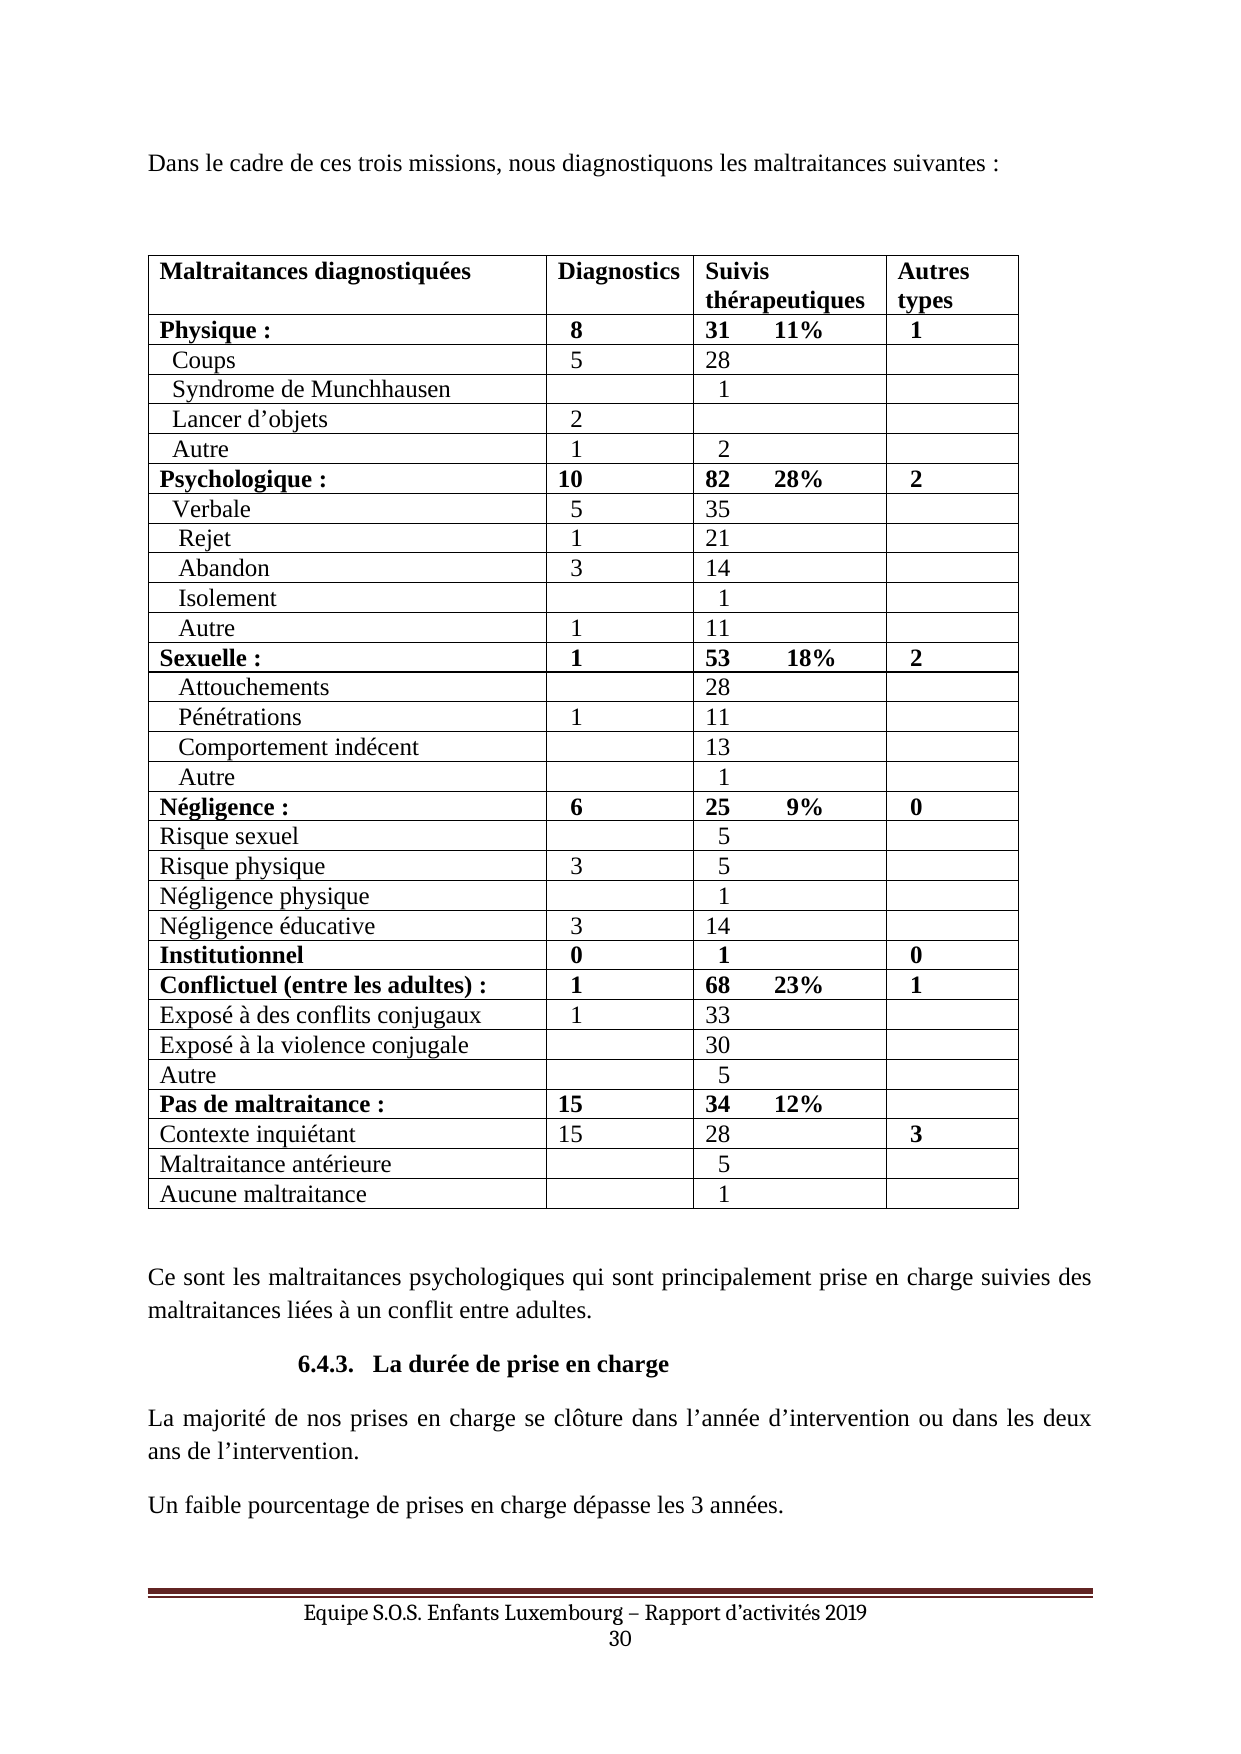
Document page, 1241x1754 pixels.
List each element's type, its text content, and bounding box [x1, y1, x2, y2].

table_cell Conflictuel (entre les adultes) : [149, 970, 546, 999]
table_cell [887, 375, 1018, 403]
table_cell 82 28% [694, 464, 886, 493]
table_cell Négligence éducative [149, 911, 546, 939]
table_cell 1 [547, 970, 693, 999]
table_cell 5 [547, 345, 693, 373]
text Ce sont les maltraitances psychologiques qui sont principalement prise en charge suivies des maltraitances liées à un conflit entre adultes. [148, 1262, 1093, 1324]
table_cell [887, 1149, 1018, 1178]
table_cell Risque physique [149, 851, 546, 880]
table_cell [887, 1179, 1018, 1208]
table_cell 0 [887, 792, 1018, 820]
table_cell 1 [547, 643, 693, 671]
table_cell 5 [694, 851, 886, 880]
table_cell 13 [694, 732, 886, 761]
table_cell [547, 821, 693, 850]
table_cell 5 [694, 1149, 886, 1178]
table_cell 15 [547, 1090, 693, 1118]
table_cell [547, 375, 693, 403]
table_cell 28 [694, 345, 886, 373]
table_cell Maltraitance antérieure [149, 1149, 546, 1178]
table_cell [887, 821, 1018, 850]
table_cell 28 [694, 673, 886, 701]
table_cell 1 [887, 970, 1018, 999]
list La durée de prise en charge [298, 1349, 1093, 1378]
table_cell [887, 702, 1018, 731]
table_cell Isolement [149, 583, 546, 612]
table_cell [887, 911, 1018, 939]
table_cell 1 [694, 941, 886, 969]
table_cell Sexuelle : [149, 643, 546, 671]
table_cell 1 [694, 375, 886, 403]
table_cell 53 18% [694, 643, 886, 671]
table_cell 1 [887, 315, 1018, 344]
table_cell [887, 345, 1018, 373]
table_cell 6 [547, 792, 693, 820]
table_header Diagnostics [547, 256, 693, 314]
table_cell 14 [694, 553, 886, 582]
table_cell [547, 1179, 693, 1208]
table_header Suivis thérapeutiques [694, 256, 886, 314]
table_cell [547, 673, 693, 701]
table_cell 25 9% [694, 792, 886, 820]
table_cell 68 23% [694, 970, 886, 999]
table_cell Exposé à la violence conjugale [149, 1030, 546, 1059]
text La majorité de nos prises en charge se clôture dans l’année d’intervention ou dans les deux ans de l’intervention. [148, 1403, 1093, 1465]
table_cell 3 [547, 851, 693, 880]
table_cell 33 [694, 1000, 886, 1029]
table_cell Autre [149, 762, 546, 791]
table_cell 5 [694, 821, 886, 850]
table_cell [547, 762, 693, 791]
table_cell 2 [887, 464, 1018, 493]
table_cell 14 [694, 911, 886, 939]
table_cell [887, 1030, 1018, 1059]
table_cell 31 11% [694, 315, 886, 344]
table_cell 2 [887, 643, 1018, 671]
table_cell [887, 613, 1018, 642]
table_cell 1 [547, 434, 693, 463]
table_cell Autre [149, 434, 546, 463]
text Un faible pourcentage de prises en charge dépasse les 3 années. [148, 1490, 1093, 1519]
table_cell Attouchements [149, 673, 546, 701]
table_cell Pénétrations [149, 702, 546, 731]
table_cell 1 [547, 613, 693, 642]
table_cell 10 [547, 464, 693, 493]
table_cell [887, 762, 1018, 791]
table_cell 1 [547, 702, 693, 731]
table_cell Risque sexuel [149, 821, 546, 850]
table_cell [887, 494, 1018, 522]
table_cell [887, 1000, 1018, 1029]
table_header Autres types [887, 256, 1018, 314]
table_cell Rejet [149, 524, 546, 552]
table_cell 1 [694, 762, 886, 791]
table_cell 5 [547, 494, 693, 522]
table_cell [887, 732, 1018, 761]
table_cell Contexte inquiétant [149, 1119, 546, 1148]
table_cell 30 [694, 1030, 886, 1059]
table_cell Aucune maltraitance [149, 1179, 546, 1208]
table_cell [887, 524, 1018, 552]
table_cell 1 [694, 881, 886, 910]
table_cell 1 [547, 1000, 693, 1029]
table_cell 35 [694, 494, 886, 522]
table_cell 21 [694, 524, 886, 552]
table_cell 8 [547, 315, 693, 344]
table_cell [547, 1149, 693, 1178]
table_cell Institutionnel [149, 941, 546, 969]
table_cell Syndrome de Munchhausen [149, 375, 546, 403]
table_cell [887, 673, 1018, 701]
table_cell Lancer d’objets [149, 404, 546, 433]
table_cell 3 [547, 911, 693, 939]
table_cell [694, 404, 886, 433]
table_cell 1 [694, 583, 886, 612]
table_cell 5 [694, 1060, 886, 1088]
table_cell 34 12% [694, 1090, 886, 1118]
table_cell Coups [149, 345, 546, 373]
table_cell Pas de maltraitance : [149, 1090, 546, 1118]
text Dans le cadre de ces trois missions, nous diagnostiquons les maltraitances suivantes : [148, 148, 1093, 176]
table_cell 2 [547, 404, 693, 433]
table_cell Autre [149, 613, 546, 642]
table_cell Comportement indécent [149, 732, 546, 761]
table_header Maltraitances diagnostiquées [149, 256, 546, 314]
table_cell [887, 404, 1018, 433]
table_cell 3 [887, 1119, 1018, 1148]
table_cell [547, 1030, 693, 1059]
table_cell 15 [547, 1119, 693, 1148]
table_cell 11 [694, 702, 886, 731]
table_cell [547, 881, 693, 910]
table_cell Négligence physique [149, 881, 546, 910]
table_cell Verbale [149, 494, 546, 522]
table_cell [547, 732, 693, 761]
table_cell 1 [694, 1179, 886, 1208]
table_cell [887, 881, 1018, 910]
table_cell 1 [547, 524, 693, 552]
table_cell [887, 1090, 1018, 1118]
table_cell 0 [547, 941, 693, 969]
table_cell Autre [149, 1060, 546, 1088]
table_cell 3 [547, 553, 693, 582]
table_cell 0 [887, 941, 1018, 969]
table_cell 11 [694, 613, 886, 642]
table_cell [887, 583, 1018, 612]
table_cell Négligence : [149, 792, 546, 820]
table_cell Physique : [149, 315, 546, 344]
table_cell [887, 851, 1018, 880]
table_cell Exposé à des conflits conjugaux [149, 1000, 546, 1029]
table_cell Abandon [149, 553, 546, 582]
table_cell [887, 553, 1018, 582]
table_cell [887, 434, 1018, 463]
table_cell [547, 1060, 693, 1088]
table_cell 2 [694, 434, 886, 463]
table_cell 28 [694, 1119, 886, 1148]
table_cell [547, 583, 693, 612]
table_cell [887, 1060, 1018, 1088]
table_cell Psychologique : [149, 464, 546, 493]
